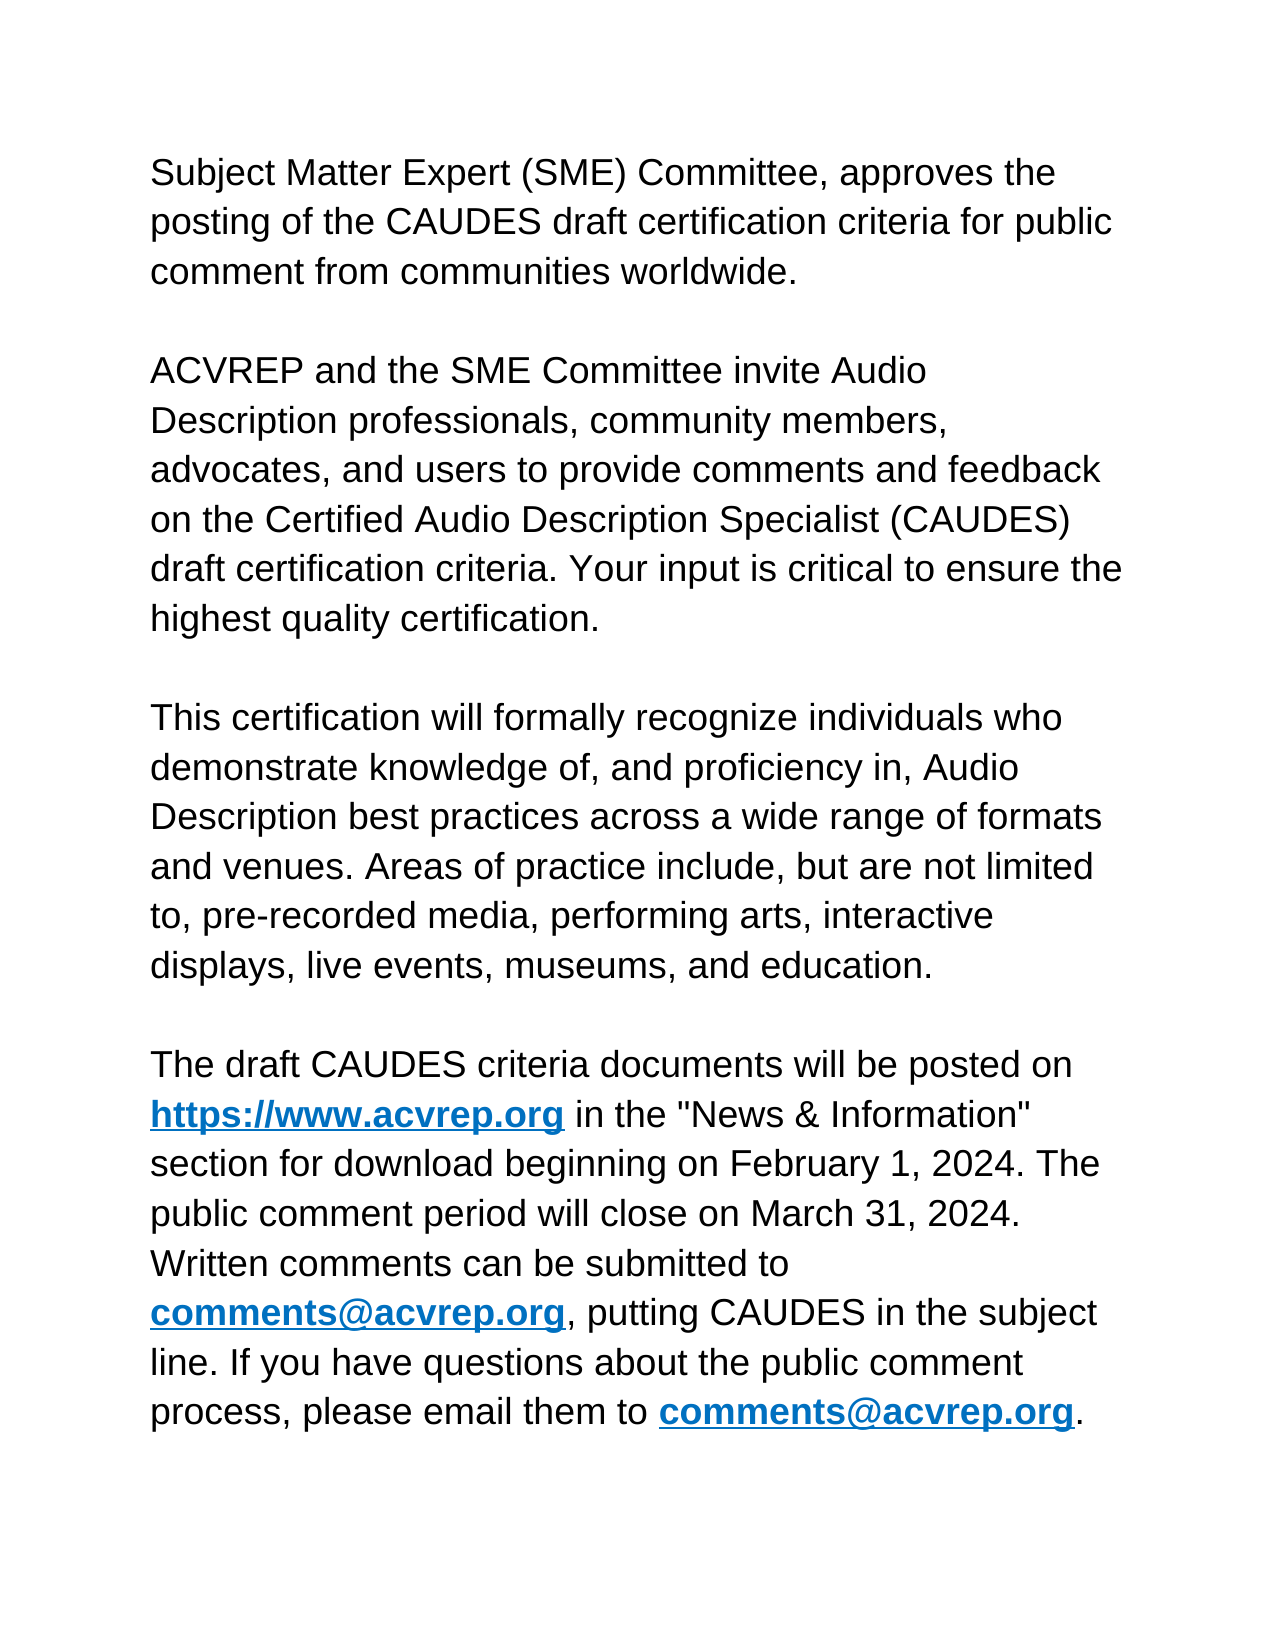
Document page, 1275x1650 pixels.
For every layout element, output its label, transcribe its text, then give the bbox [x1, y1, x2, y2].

text The draft CAUDES criteria documents will be posted on https://www.acvrep.org in the "News & Information" section for download beginning on February 1, 2024. The public comment period will close on March 31, 2024. Written comments can be submitted to comments@acvrep.org, putting CAUDES in the subject line. If you have questions about the public comment process, please email them to comments@acvrep.org. [150, 1042, 1125, 1433]
text This certification will formally recognize individuals who demonstrate knowledge of, and proficiency in, Audio Description best practices across a wide range of formats and venues. Areas of practice include, but are not limited to, pre-recorded media, performing arts, interactive displays, live events, museums, and education. [150, 695, 1125, 986]
text ACVREP and the SME Committee invite Audio Description professionals, community members, advocates, and users to provide comments and feedback on the Certified Audio Description Specialist (CAUDES) draft certification criteria. Your input is critical to ensure the highest quality certification. [150, 348, 1125, 639]
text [150, 150, 1125, 292]
